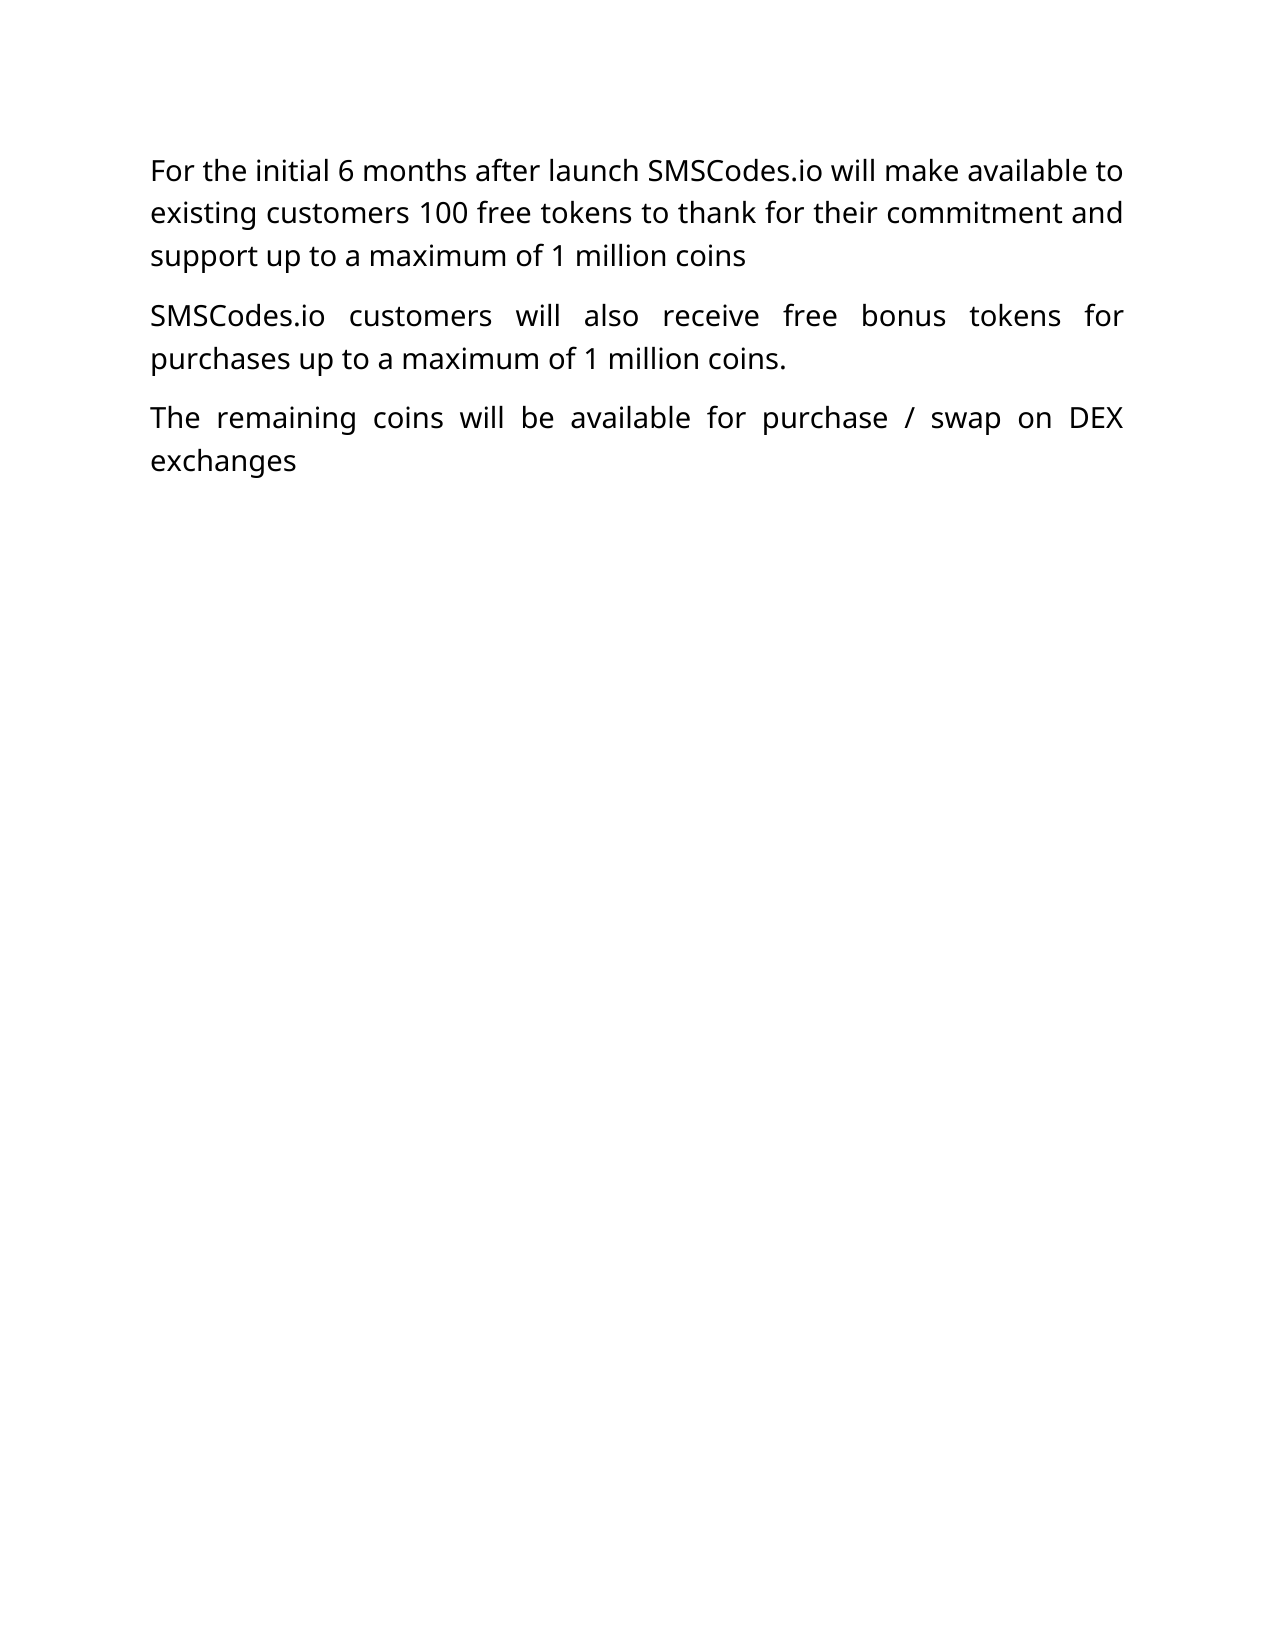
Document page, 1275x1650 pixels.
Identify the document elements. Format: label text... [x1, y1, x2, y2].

text The remaining coins will be available for purchase / swap on DEX exchanges [150, 397, 1125, 480]
text SMSCodes.io customers will also receive free bonus tokens for purchases up to a maximum of 1 million coins. [150, 295, 1125, 378]
text For the initial 6 months after launch SMSCodes.io will make available to existing customers 100 free tokens to thank for their commitment and support up to a maximum of 1 million coins [150, 150, 1125, 275]
